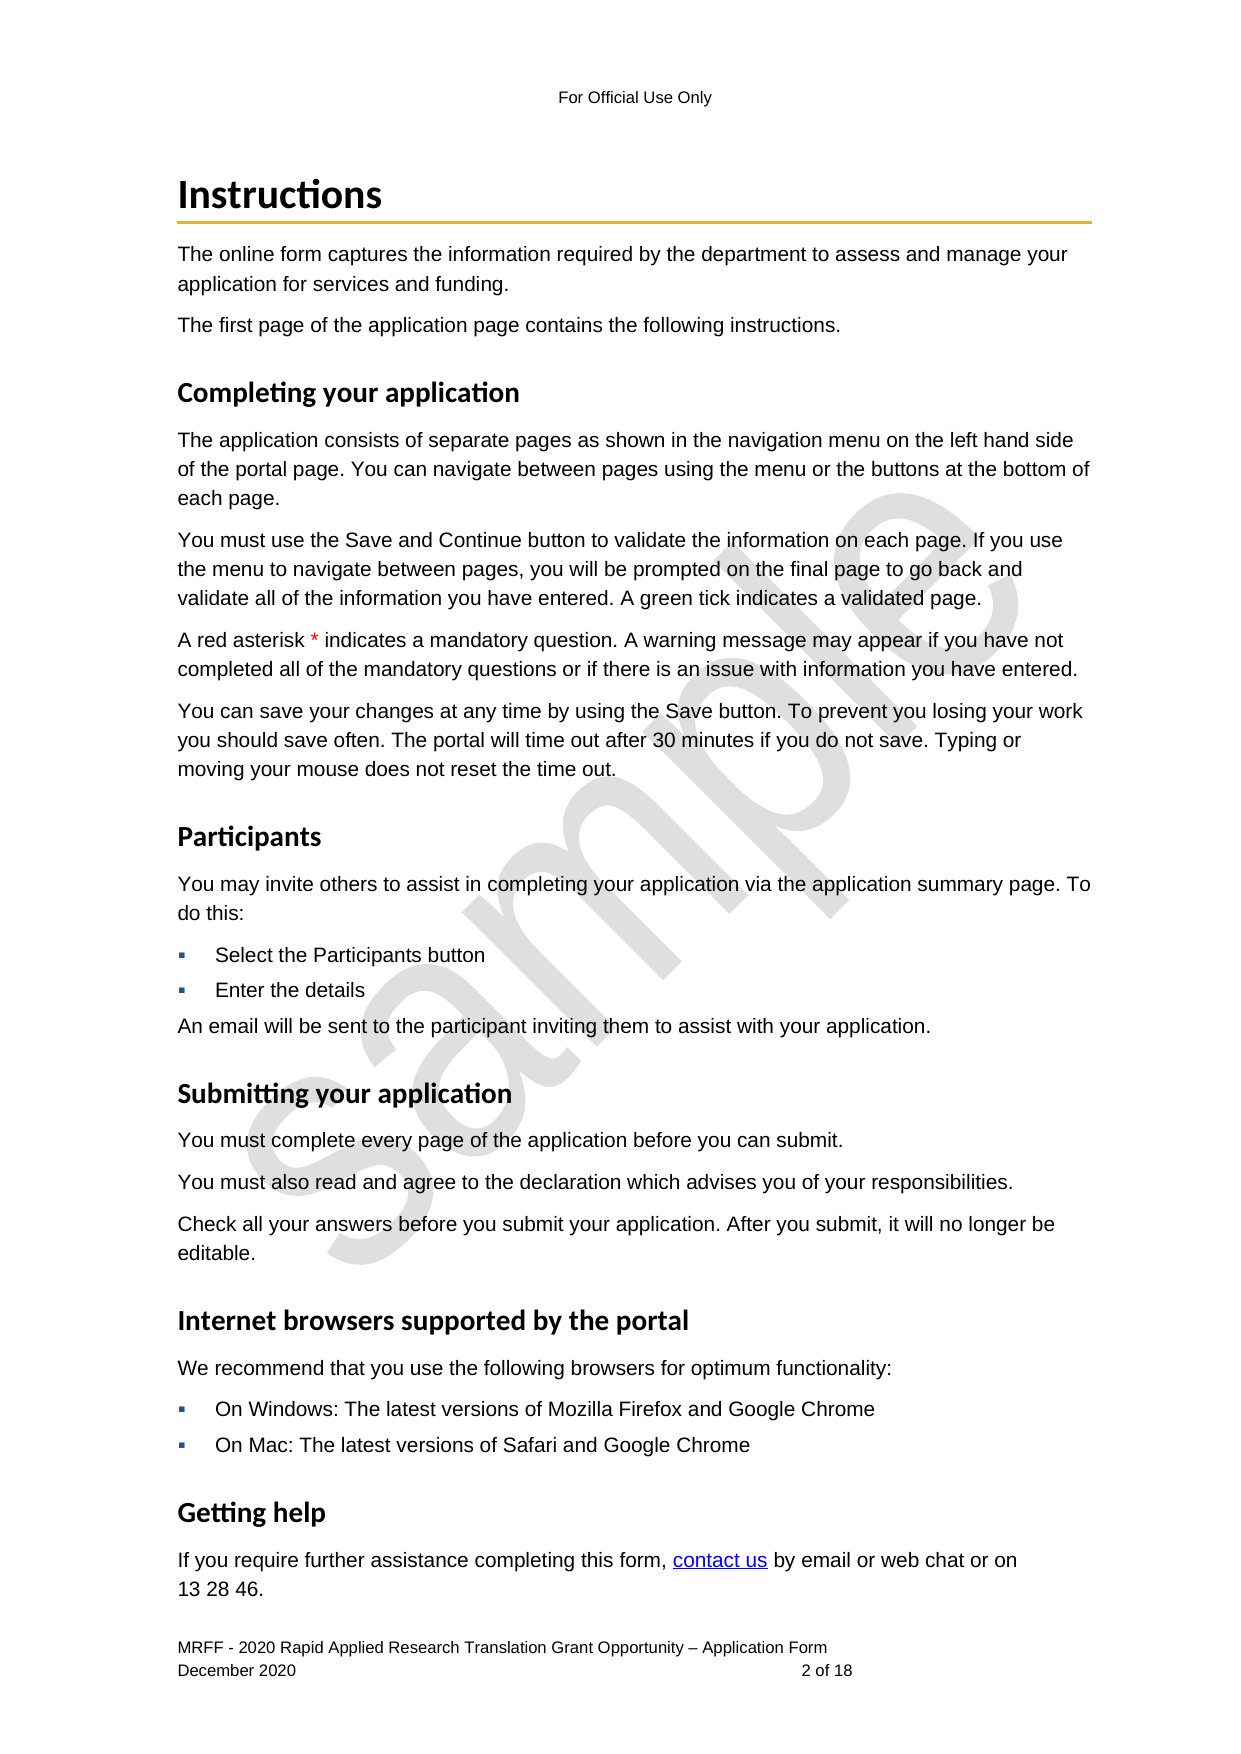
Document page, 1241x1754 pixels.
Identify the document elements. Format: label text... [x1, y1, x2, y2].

list Enter the details [177, 973, 1092, 1002]
text You must use the Save and Continue button to validate the information on each page. If you use the menu to navigate between pages, you will be prompted on the final page to go back and validate all of the information you have entered. A green tick indicates a validated page. [177, 523, 1092, 610]
list On Mac: The latest versions of Safari and Google Chrome [177, 1427, 1092, 1457]
subtitle Internet browsers supported by the portal [177, 1302, 1092, 1338]
text The application consists of separate pages as shown in the navigation menu on the left hand side of the portal page. You can navigate between pages using the menu or the buttons at the bottom of each page. [177, 423, 1092, 510]
subtitle Getting help [177, 1494, 1092, 1530]
text If you require further assistance completing this form, contact us by email or web chat or on 13 28 46. [177, 1542, 1092, 1601]
text The online form captures the information required by the department to assess and manage your application for services and funding. [177, 237, 1092, 295]
subtitle Instructions [177, 168, 1092, 221]
text You must also read and agree to the declaration which advises you of your responsibilities. [177, 1165, 1092, 1194]
text Check all your answers before you submit your application. After you submit, it will no longer be editable. [177, 1206, 1092, 1265]
text We recommend that you use the following browsers for optimum functionality: [177, 1350, 1092, 1379]
subtitle Participants [177, 818, 1092, 854]
subtitle Completing your application [177, 374, 1092, 410]
text An email will be sent to the participant inviting them to assist with your application. [177, 1008, 1092, 1037]
subtitle Submitting your application [177, 1075, 1092, 1111]
text You can save your changes at any time by using the Save button. To prevent you losing your work you should save often. The portal will time out after 30 minutes if you do not save. Typing or moving your mouse does not reset the time out. [177, 693, 1092, 781]
text A red asterisk * indicates a mandatory question. A warning message may appear if you have not completed all of the mandatory questions or if there is an issue with information you have entered. [177, 623, 1092, 681]
text You must complete every page of the application before you can submit. [177, 1123, 1092, 1152]
text The first page of the application page contains the following instructions. [177, 308, 1092, 337]
list On Windows: The latest versions of Mozilla Firefox and Google Chrome [177, 1392, 1092, 1421]
list Select the Participants button [177, 937, 1092, 967]
text You may invite others to assist in completing your application via the application summary page. To do this: [177, 867, 1092, 925]
